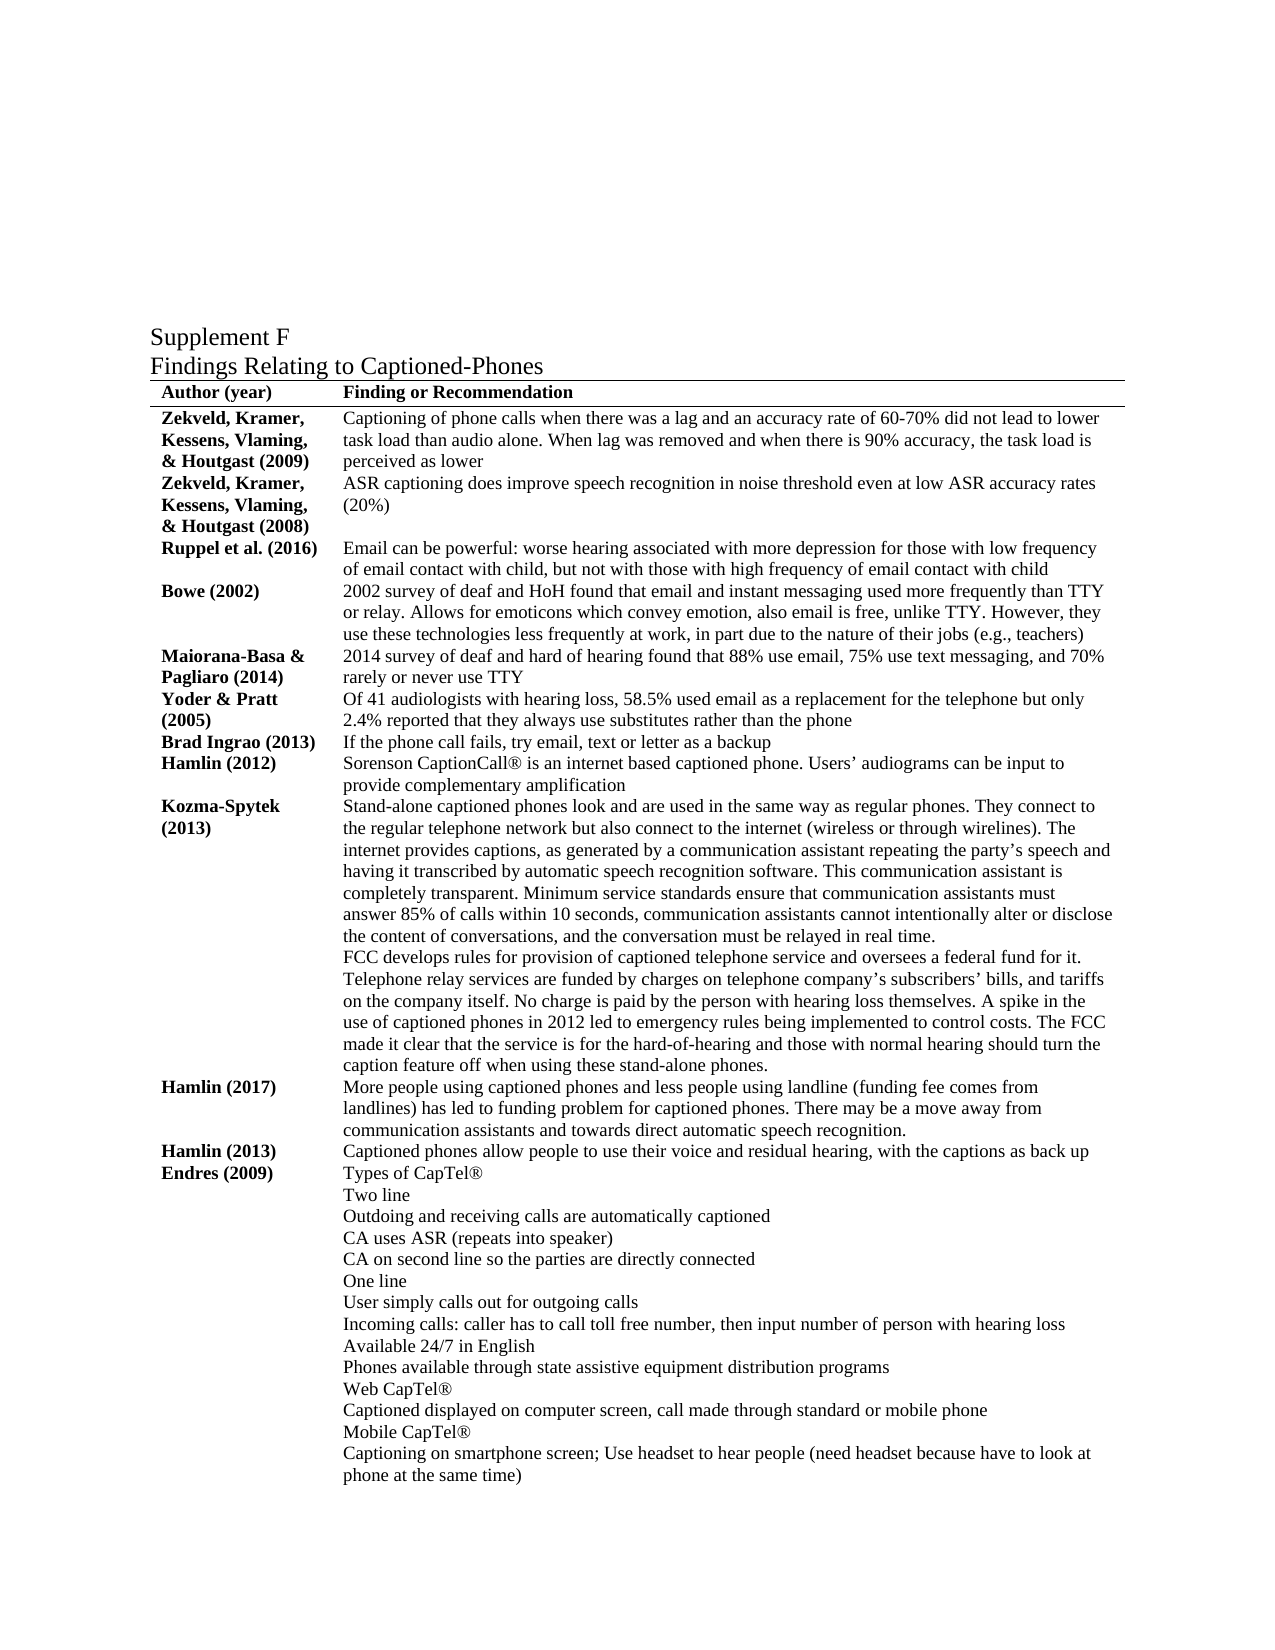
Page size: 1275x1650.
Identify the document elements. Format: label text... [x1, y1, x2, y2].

text Findings Relating to Captioned-Phones [150, 351, 1125, 380]
table_cell Stand-alone captioned phones look and are used in the same way as regular phones. They connect to the regular telephone network but also connect to the internet (wireless or through wirelines). The internet provides captions, as generated by a communication assistant repeating the party’s speech and having it transcribed by automatic speech recognition software. This communication assistant is completely transparent. Minimum service standards ensure that communication assistants must answer 85% of calls within 10 seconds, communication assistants cannot intentionally alter or disclose the content of conversations, and the conversation must be relayed in real time. FCC develops rules for provision of captioned telephone service and oversees a federal fund for it. Telephone relay services are funded by charges on telephone company’s subscribers’ bills, and tariffs on the company itself. No charge is paid by the person with hearing loss themselves. A spike in the use of captioned phones in 2012 led to emergency rules being implemented to control costs. The FCC made it clear that the service is for the hard-of-hearing and those with normal hearing should turn the caption feature off when using these stand-alone phones. [332, 795, 1125, 1076]
table_cell Brad Ingrao (2013) [150, 731, 332, 752]
table_cell Kozma-Spytek (2013) [150, 795, 332, 1076]
table_cell Bowe (2002) [150, 580, 332, 644]
table_cell Endres (2009) [150, 1162, 332, 1485]
table_cell Hamlin (2012) [150, 752, 332, 795]
table_cell 2002 survey of deaf and HoH found that email and instant messaging used more frequently than TTY or relay. Allows for emoticons which convey emotion, also email is free, unlike TTY. However, they use these technologies less frequently at work, in part due to the nature of their jobs (e.g., teachers) [332, 580, 1125, 644]
table_cell Of 41 audiologists with hearing loss, 58.5% used email as a replacement for the telephone but only 2.4% reported that they always use substitutes rather than the phone [332, 688, 1125, 731]
table_cell Zekveld, Kramer, Kessens, Vlaming, & Houtgast (2009) [150, 407, 332, 472]
table_cell Zekveld, Kramer, Kessens, Vlaming, & Houtgast (2008) [150, 472, 332, 537]
table_header Author (year) [150, 381, 332, 406]
table_cell More people using captioned phones and less people using landline (funding fee comes from landlines) has led to funding problem for captioned phones. There may be a move away from communication assistants and towards direct automatic speech recognition. [332, 1076, 1125, 1140]
text Supplement F [150, 322, 1125, 351]
table_header Finding or Recommendation [332, 381, 1125, 406]
table_cell Email can be powerful: worse hearing associated with more depression for those with low frequency of email contact with child, but not with those with high frequency of email contact with child [332, 537, 1125, 580]
table_cell Hamlin (2017) [150, 1076, 332, 1140]
table_cell 2014 survey of deaf and hard of hearing found that 88% use email, 75% use text messaging, and 70% rarely or never use TTY [332, 645, 1125, 688]
table_cell Yoder & Pratt (2005) [150, 688, 332, 731]
table_cell If the phone call fails, try email, text or letter as a backup [332, 731, 1125, 752]
table_cell Ruppel et al. (2016) [150, 537, 332, 580]
table_cell Sorenson CaptionCall® is an internet based captioned phone. Users’ audiograms can be input to provide complementary amplification [332, 752, 1125, 795]
table_cell Hamlin (2013) [150, 1140, 332, 1162]
table_cell Captioning of phone calls when there was a lag and an accuracy rate of 60-70% did not lead to lower task load than audio alone. When lag was removed and when there is 90% accuracy, the task load is perceived as lower [332, 407, 1125, 472]
table_cell Captioned phones allow people to use their voice and residual hearing, with the captions as back up [332, 1140, 1125, 1162]
table_cell Types of CapTel® Two line Outdoing and receiving calls are automatically captioned CA uses ASR (repeats into speaker) CA on second line so the parties are directly connected One line User simply calls out for outgoing calls Incoming calls: caller has to call toll free number, then input number of person with hearing loss Available 24/7 in English Phones available through state assistive equipment distribution programs Web CapTel® Captioned displayed on computer screen, call made through standard or mobile phone Mobile CapTel® Captioning on smartphone screen; Use headset to hear people (need headset because have to look at phone at the same time) [332, 1162, 1125, 1485]
table_cell Maiorana-Basa & Pagliaro (2014) [150, 645, 332, 688]
table_cell ASR captioning does improve speech recognition in noise threshold even at low ASR accuracy rates (20%) [332, 472, 1125, 537]
